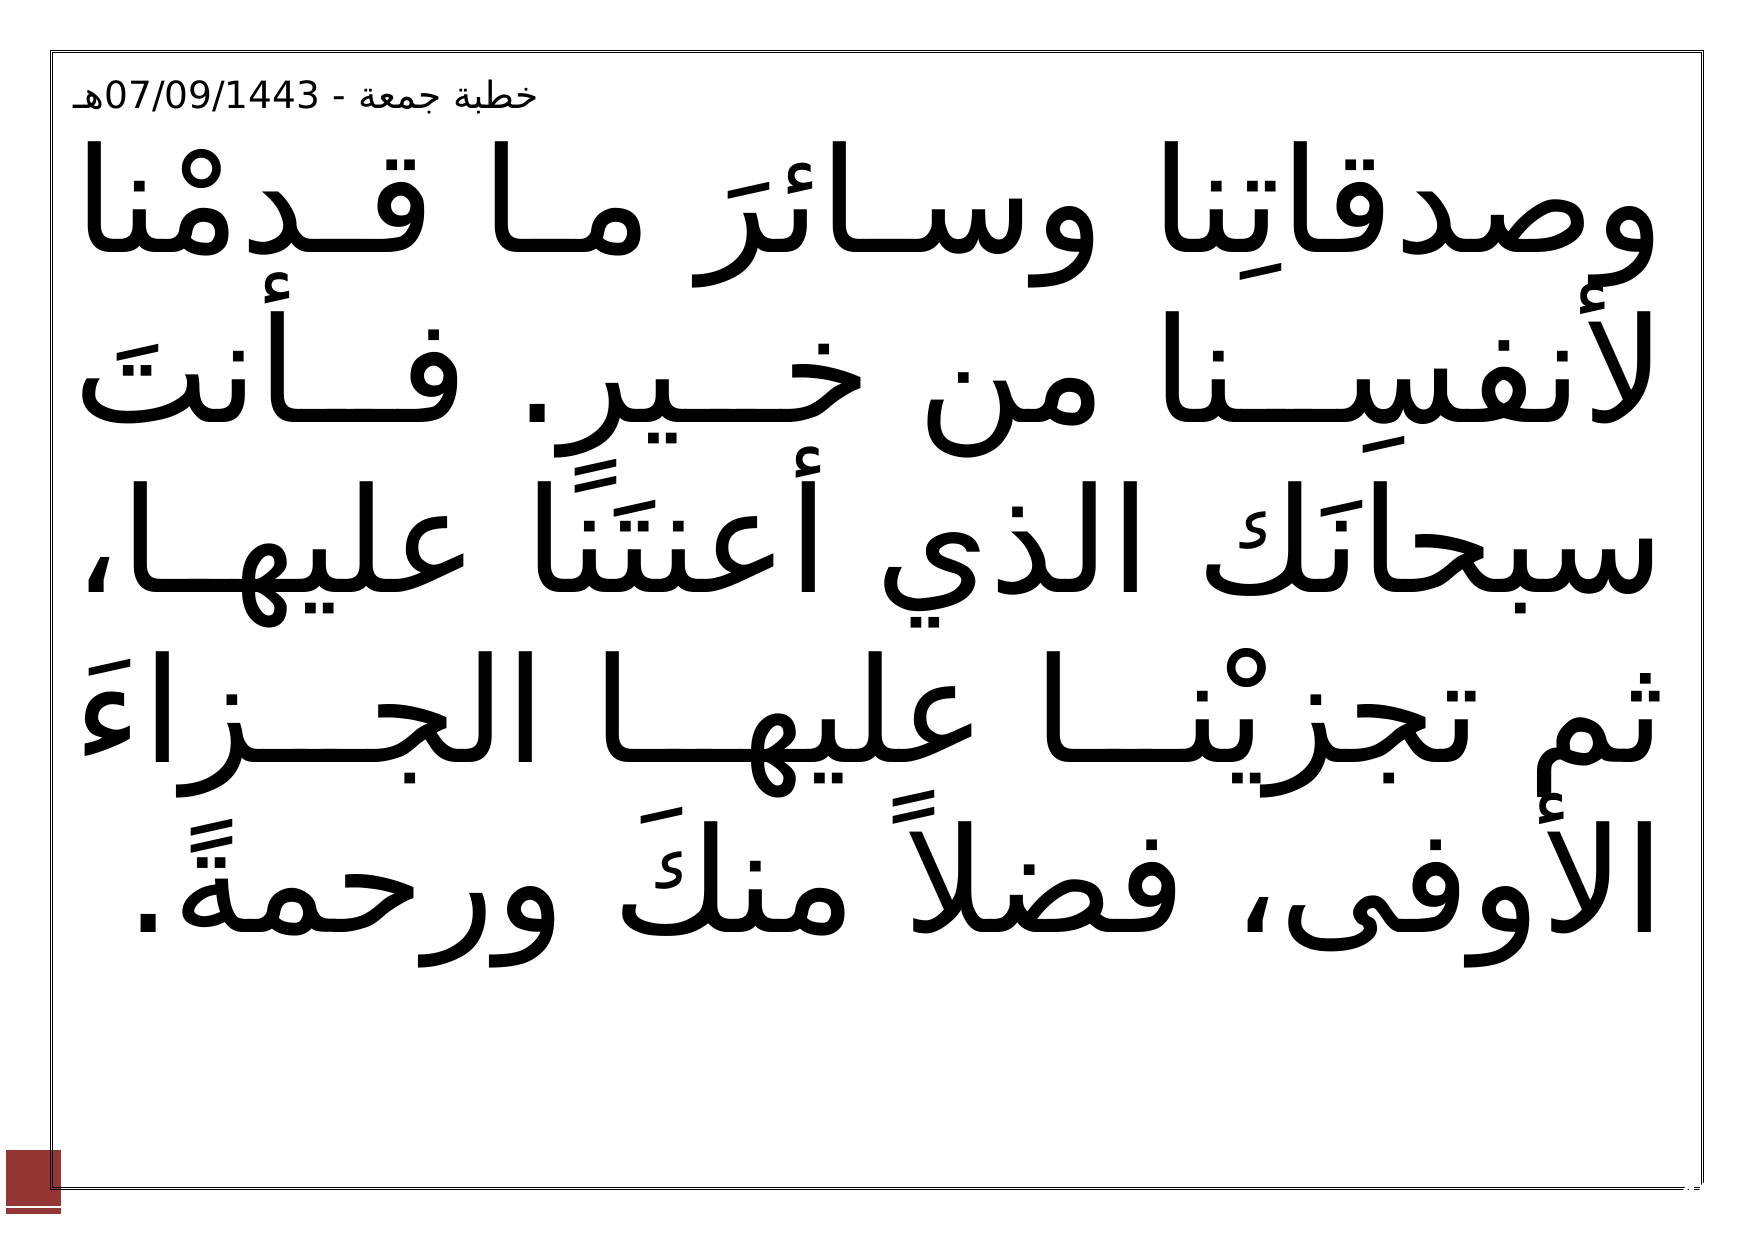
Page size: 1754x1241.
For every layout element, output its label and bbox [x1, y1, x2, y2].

text [74, 117, 1665, 966]
